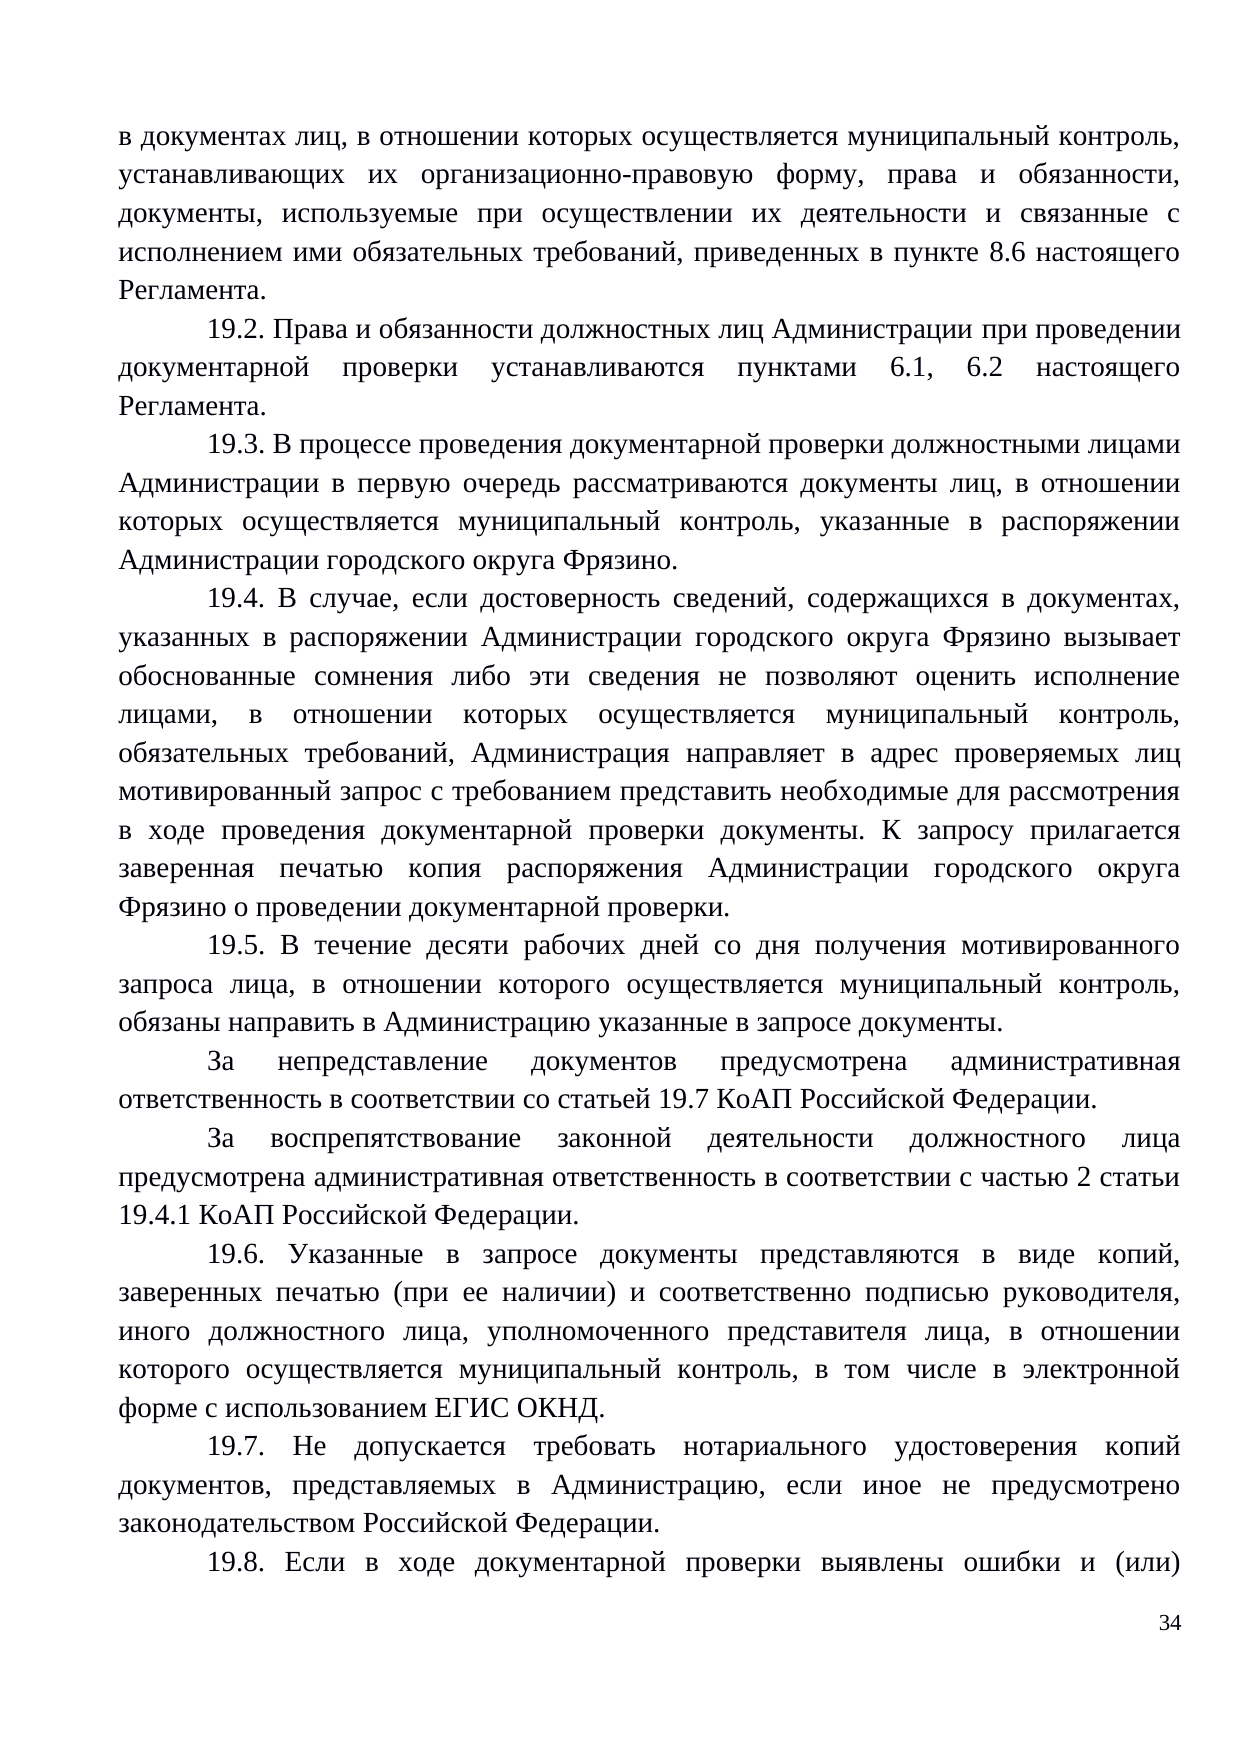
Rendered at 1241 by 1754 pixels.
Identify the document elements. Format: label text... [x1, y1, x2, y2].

text 19.3. В процессе проведения документарной проверки должностными лицами Администрации в первую очередь рассматриваются документы лиц, в отношении которых осуществляется муниципальный контроль, указанные в распоряжении Администрации городского округа Фрязино. [118, 426, 1181, 576]
text За воспрепятствование законной деятельности должностного лица предусмотрена административная ответственность в соответствии с частью 2 статьи 19.4.1 КоАП Российской Федерации. [118, 1120, 1181, 1231]
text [118, 1544, 1181, 1578]
text 19.6. Указанные в запросе документы представляются в виде копий, заверенных печатью (при ее наличии) и соответственно подписью руководителя, иного должностного лица, уполномоченного представителя лица, в отношении которого осуществляется муниципальный контроль, в том числе в электронной форме с использованием ЕГИС ОКНД. [118, 1236, 1181, 1423]
text 19.2. Права и обязанности должностных лиц Администрации при проведении документарной проверки устанавливаются пунктами 6.1, 6.2 настоящего Регламента. [118, 311, 1181, 421]
text 19.4. В случае, если достоверность сведений, содержащихся в документах, указанных в распоряжении Администрации городского округа Фрязино вызывает обоснованные сомнения либо эти сведения не позволяют оценить исполнение лицами, в отношении которых осуществляется муниципальный контроль, обязательных требований, Администрация направляет в адрес проверяемых лиц мотивированный запрос с требованием представить необходимые для рассмотрения в ходе проведения документарной проверки документы. К запросу прилагается заверенная печатью копия распоряжения Администрации городского округа Фрязино о проведении документарной проверки. [118, 581, 1181, 922]
text 19.7. Не допускается требовать нотариального удостоверения копий документов, представляемых в Администрацию, если иное не предусмотрено законодательством Российской Федерации. [118, 1428, 1181, 1539]
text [118, 118, 1181, 306]
text 19.5. В течение десяти рабочих дней со дня получения мотивированного запроса лица, в отношении которого осуществляется муниципальный контроль, обязаны направить в Администрацию указанные в запросе документы. [118, 927, 1181, 1038]
text За непредставление документов предусмотрена административная ответственность в соответствии со статьей 19.7 КоАП Российской Федерации. [118, 1043, 1181, 1115]
